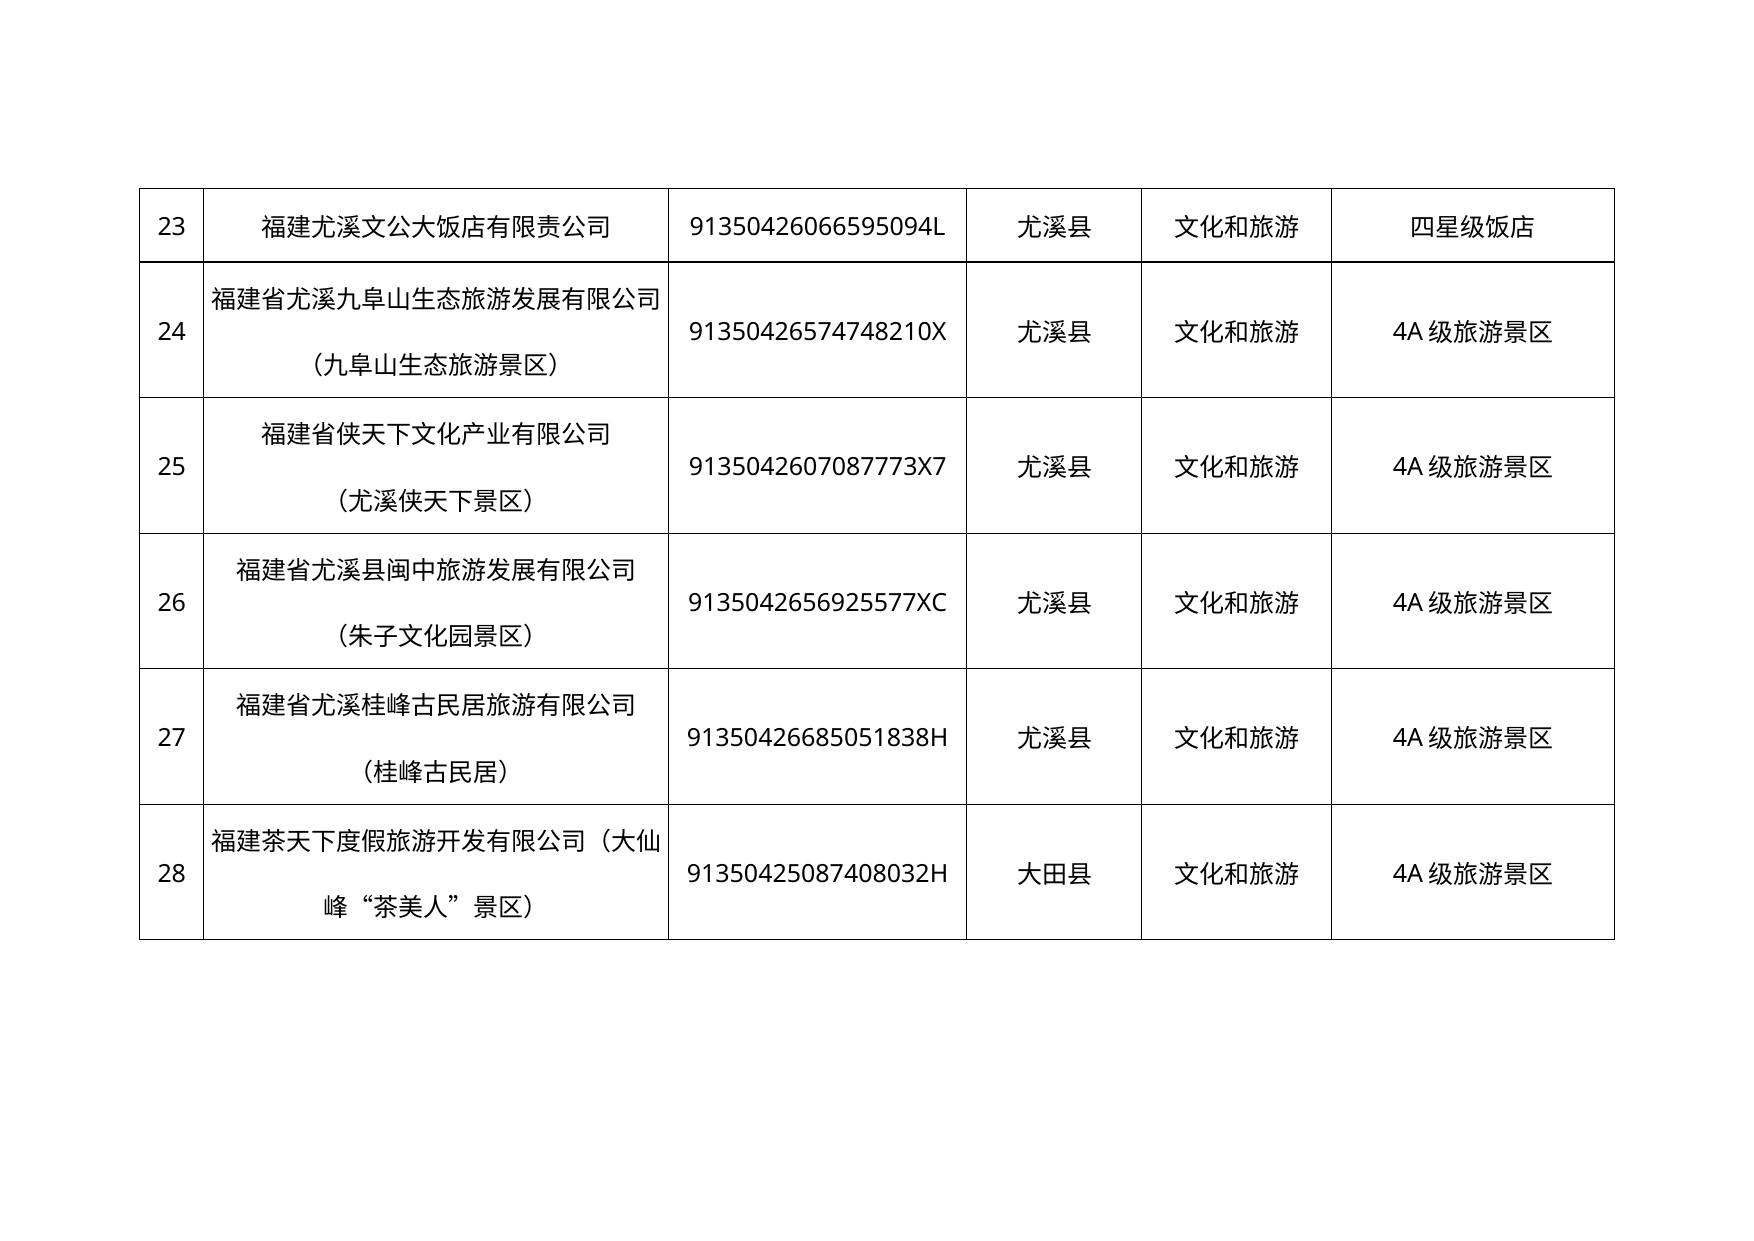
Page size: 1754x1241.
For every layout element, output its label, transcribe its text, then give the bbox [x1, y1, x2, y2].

table_cell 尤溪县 [967, 398, 1141, 532]
table_cell 91350425087408032H [669, 805, 966, 939]
table_cell 4A级旅游景区 [1332, 263, 1614, 397]
table_cell 文化和旅游 [1142, 398, 1331, 532]
table_cell 福建省尤溪九阜山生态旅游发展有限公司（九阜山生态旅游景区） [204, 263, 668, 397]
table_cell 27 [140, 669, 203, 803]
table_cell 4A级旅游景区 [1332, 398, 1614, 532]
table_cell 大田县 [967, 805, 1141, 939]
table_cell 福建茶天下度假旅游开发有限公司（大仙峰“茶美人”景区） [204, 805, 668, 939]
table_cell 91350426066595094L [669, 189, 966, 261]
table_cell 文化和旅游 [1142, 669, 1331, 803]
table_cell 福建省尤溪县闽中旅游发展有限公司 （朱子文化园景区） [204, 534, 668, 668]
table_cell 四星级饭店 [1332, 189, 1614, 261]
table_cell 文化和旅游 [1142, 805, 1331, 939]
table_cell 文化和旅游 [1142, 534, 1331, 668]
table_cell 9135042656925577XC [669, 534, 966, 668]
table_cell 91350426685051838H [669, 669, 966, 803]
table_cell 福建省尤溪桂峰古民居旅游有限公司 （桂峰古民居） [204, 669, 668, 803]
table_cell 25 [140, 398, 203, 532]
table_cell 28 [140, 805, 203, 939]
table_cell 文化和旅游 [1142, 189, 1331, 261]
table_cell 24 [140, 263, 203, 397]
table_cell 4A级旅游景区 [1332, 534, 1614, 668]
table_cell 9135042607087773X7 [669, 398, 966, 532]
table_cell 4A级旅游景区 [1332, 805, 1614, 939]
table_cell 尤溪县 [967, 189, 1141, 261]
table_cell 福建省侠天下文化产业有限公司 （尤溪侠天下景区） [204, 398, 668, 532]
table_cell 尤溪县 [967, 669, 1141, 803]
table_cell 文化和旅游 [1142, 263, 1331, 397]
table_cell 福建尤溪文公大饭店有限责公司 [204, 189, 668, 261]
table_cell 尤溪县 [967, 534, 1141, 668]
table_cell 91350426574748210X [669, 263, 966, 397]
table_cell 23 [140, 189, 203, 261]
table_cell 尤溪县 [967, 263, 1141, 397]
table_cell 26 [140, 534, 203, 668]
table_cell 4A级旅游景区 [1332, 669, 1614, 803]
